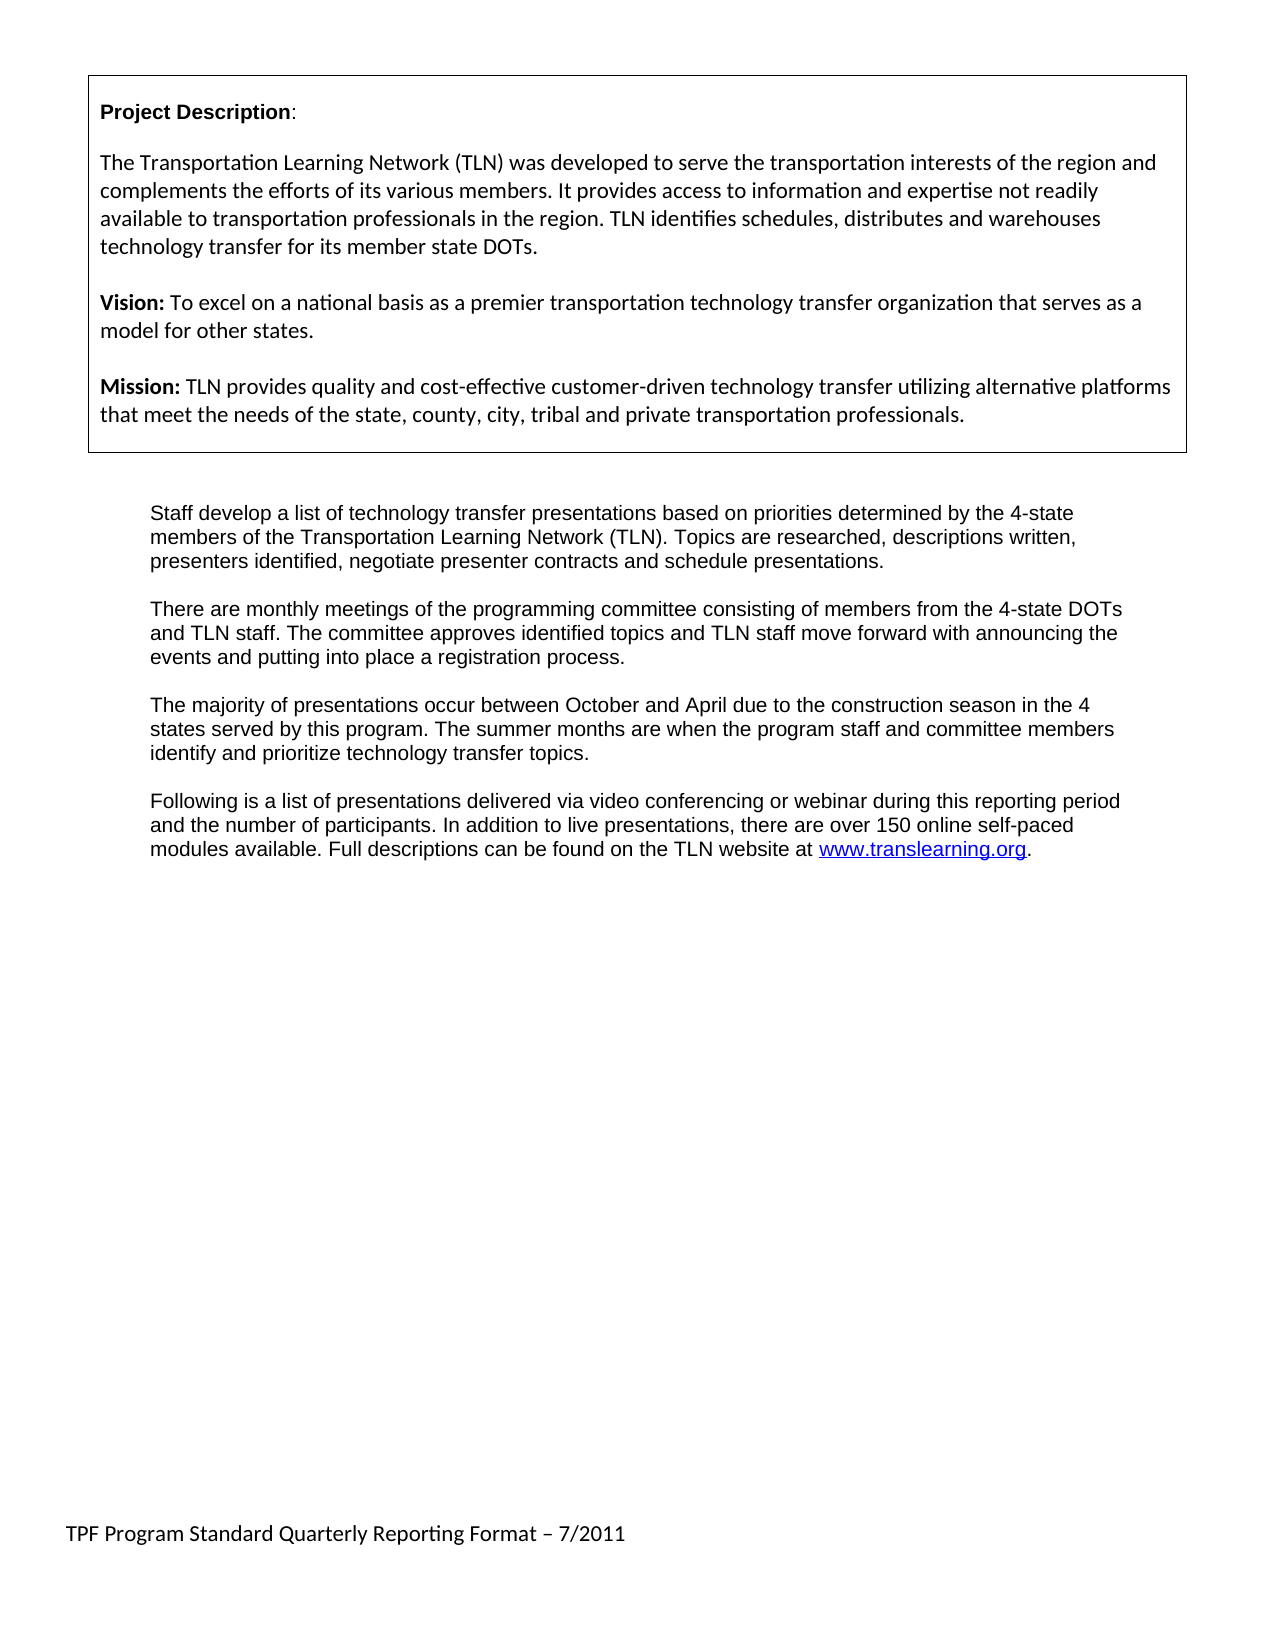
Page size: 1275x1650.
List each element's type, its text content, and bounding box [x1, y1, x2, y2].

text The majority of presentations occur between October and April due to the construction season in the 4 states served by this program. The summer months are when the program staff and committee members identify and prioritize technology transfer topics. [150, 693, 1125, 764]
text Following is a list of presentations delivered via video conferencing or webinar during this reporting period and the number of participants. In addition to live presentations, there are over 150 online self-paced modules available. Full descriptions can be found on the TLN website at www.translearning.org. [150, 788, 1125, 860]
table_header Project Description: The Transportation Learning Network (TLN) was developed to serve the transportation interests of the region and complements the efforts of its various members. It provides access to information and expertise not readily available to transportation professionals in the region. TLN identifies schedules, distributes and warehouses technology transfer for its member state DOTs. Vision: To excel on a national basis as a premier transportation technology transfer organization that serves as a model for other states. Mission: TLN provides quality and cost-effective customer-driven technology transfer utilizing alternative platforms that meet the needs of the state, county, city, tribal and private transportation professionals. [89, 76, 1186, 452]
text Staff develop a list of technology transfer presentations based on priorities determined by the 4-state members of the Transportation Learning Network (TLN). Topics are researched, descriptions written, presenters identified, negotiate presenter contracts and schedule presentations. [150, 501, 1125, 573]
text There are monthly meetings of the programming committee consisting of members from the 4-state DOTs and TLN staff. The committee approves identified topics and TLN staff move forward with announcing the events and putting into place a registration process. [150, 597, 1125, 669]
